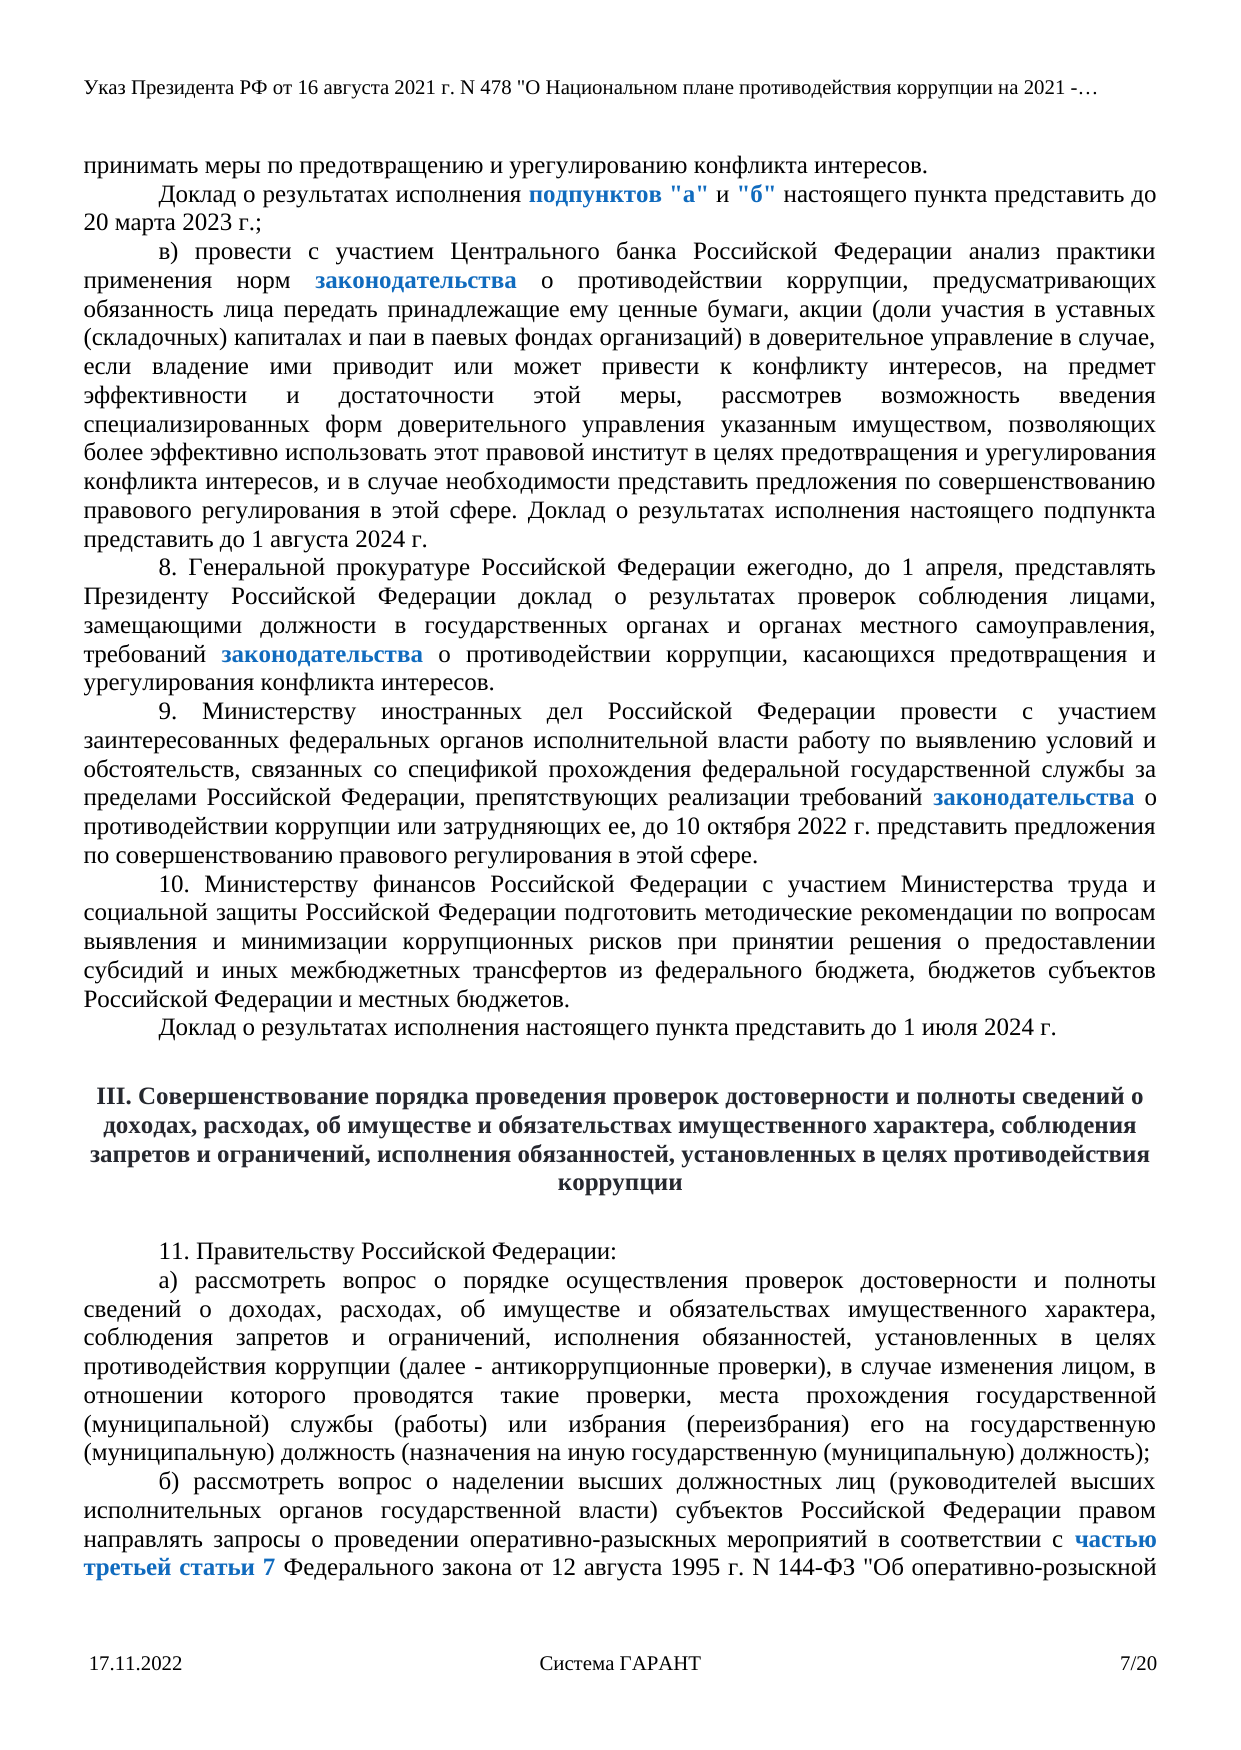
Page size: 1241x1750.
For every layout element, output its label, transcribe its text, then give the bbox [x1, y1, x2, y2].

text Доклад о результатах исполнения настоящего пункта представить до 1 июля 2024 г. [83, 1012, 1157, 1041]
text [83, 1466, 1157, 1581]
text 8. Генеральной прокуратуре Российской Федерации ежегодно, до 1 апреля, представлять Президенту Российской Федерации доклад о результатах проверок соблюдения лицами, замещающими должности в государственных органах и органах местного самоуправления, требований законодательства о противодействии коррупции, касающихся предотвращения и урегулирования конфликта интересов. [83, 552, 1157, 696]
text 9. Министерству иностранных дел Российской Федерации провести с участием заинтересованных федеральных органов исполнительной власти работу по выявлению условий и обстоятельств, связанных со спецификой прохождения федеральной государственной службы за пределами Российской Федерации, препятствующих реализации требований законодательства о противодействии коррупции или затрудняющих ее, до 10 октября 2022 г. представить предложения по совершенствованию правового регулирования в этой сфере. [83, 696, 1157, 869]
text 11. Правительству Российской Федерации: [83, 1236, 1157, 1265]
text а) рассмотреть вопрос о порядке осуществления проверок достоверности и полноты сведений о доходах, расходах, об имуществе и обязательствах имущественного характера, соблюдения запретов и ограничений, исполнения обязанностей, установленных в целях противодействия коррупции (далее - антикоррупционные проверки), в случае изменения лицом, в отношении которого проводятся такие проверки, места прохождения государственной (муниципальной) службы (работы) или избрания (переизбрания) его на государственную (муниципальную) должность (назначения на иную государственную (муниципальную) должность); [83, 1265, 1157, 1466]
subtitle III. Совершенствование порядка проведения проверок достоверности и полноты сведений о доходах, расходах, об имуществе и обязательствах имущественного характера, соблюдения запретов и ограничений, исполнения обязанностей, установленных в целях противодействия коррупции [83, 1081, 1157, 1196]
text в) провести с участием Центрального банка Российской Федерации анализ практики применения норм законодательства о противодействии коррупции, предусматривающих обязанность лица передать принадлежащие ему ценные бумаги, акции (доли участия в уставных (складочных) капиталах и паи в паевых фондах организаций) в доверительное управление в случае, если владение ими приводит или может привести к конфликту интересов, на предмет эффективности и достаточности этой меры, рассмотрев возможность введения специализированных форм доверительного управления указанным имуществом, позволяющих более эффективно использовать этот правовой институт в целях предотвращения и урегулирования конфликта интересов, и в случае необходимости представить предложения по совершенствованию правового регулирования в этой сфере. Доклад о результатах исполнения настоящего подпункта представить до 1 августа 2024 г. [83, 236, 1157, 552]
text Доклад о результатах исполнения подпунктов "а" и "б" настоящего пункта представить до 20 марта 2023 г.; [83, 179, 1157, 236]
text 10. Министерству финансов Российской Федерации с участием Министерства труда и социальной защиты Российской Федерации подготовить методические рекомендации по вопросам выявления и минимизации коррупционных рисков при принятии решения о предоставлении субсидий и иных межбюджетных трансфертов из федерального бюджета, бюджетов субъектов Российской Федерации и местных бюджетов. [83, 869, 1157, 1012]
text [83, 150, 1157, 179]
